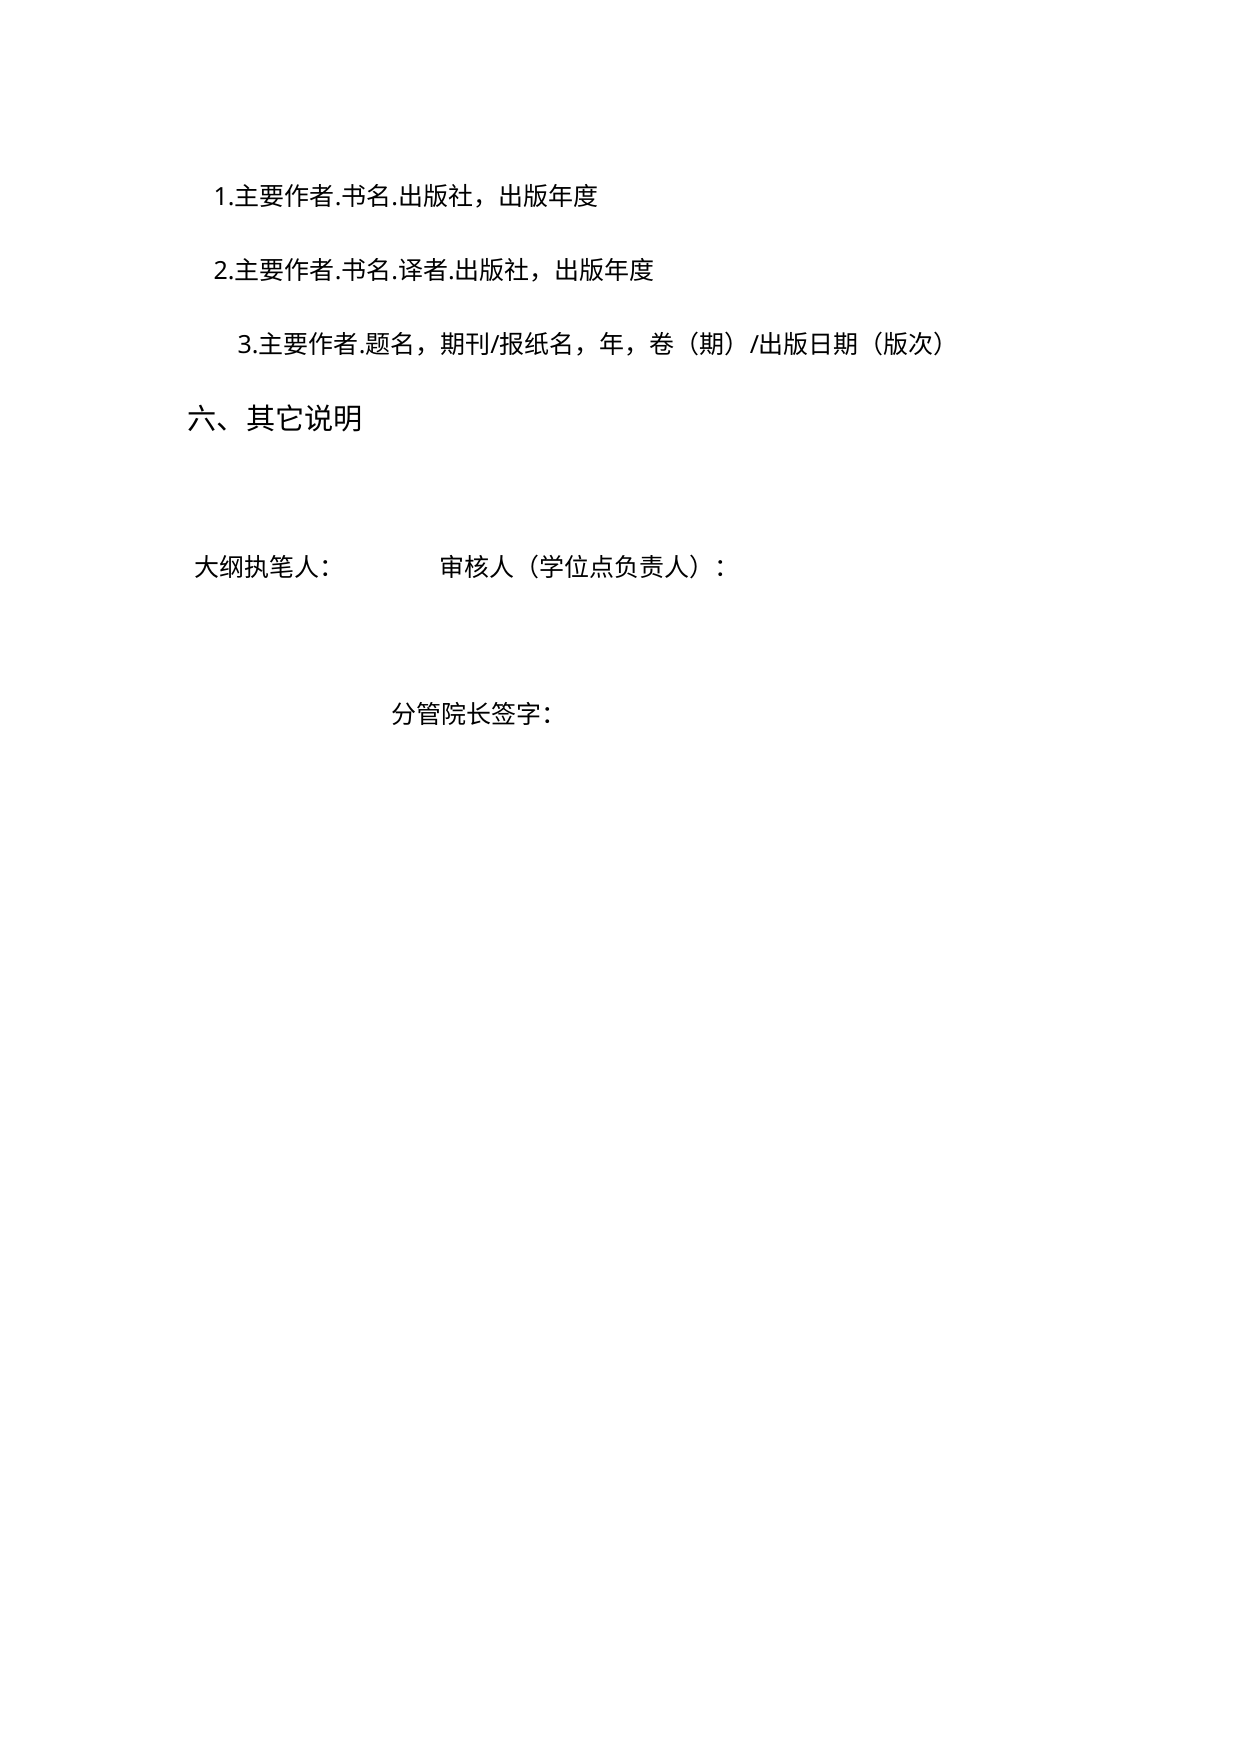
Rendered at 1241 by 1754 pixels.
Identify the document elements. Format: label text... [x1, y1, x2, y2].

text 分管院长签字： [187, 680, 1053, 745]
text 1.主要作者.书名.出版社，出版年度 [187, 162, 1053, 227]
text 2.主要作者.书名.译者.出版社，出版年度 [187, 236, 1053, 301]
text 3.主要作者.题名，期刊/报纸名，年，卷（期）/出版日期（版次） [187, 310, 1053, 375]
text 大纲执笔人： 审核人（学位点负责人）： [187, 533, 1053, 598]
text 六、其它说明 [187, 384, 1053, 449]
